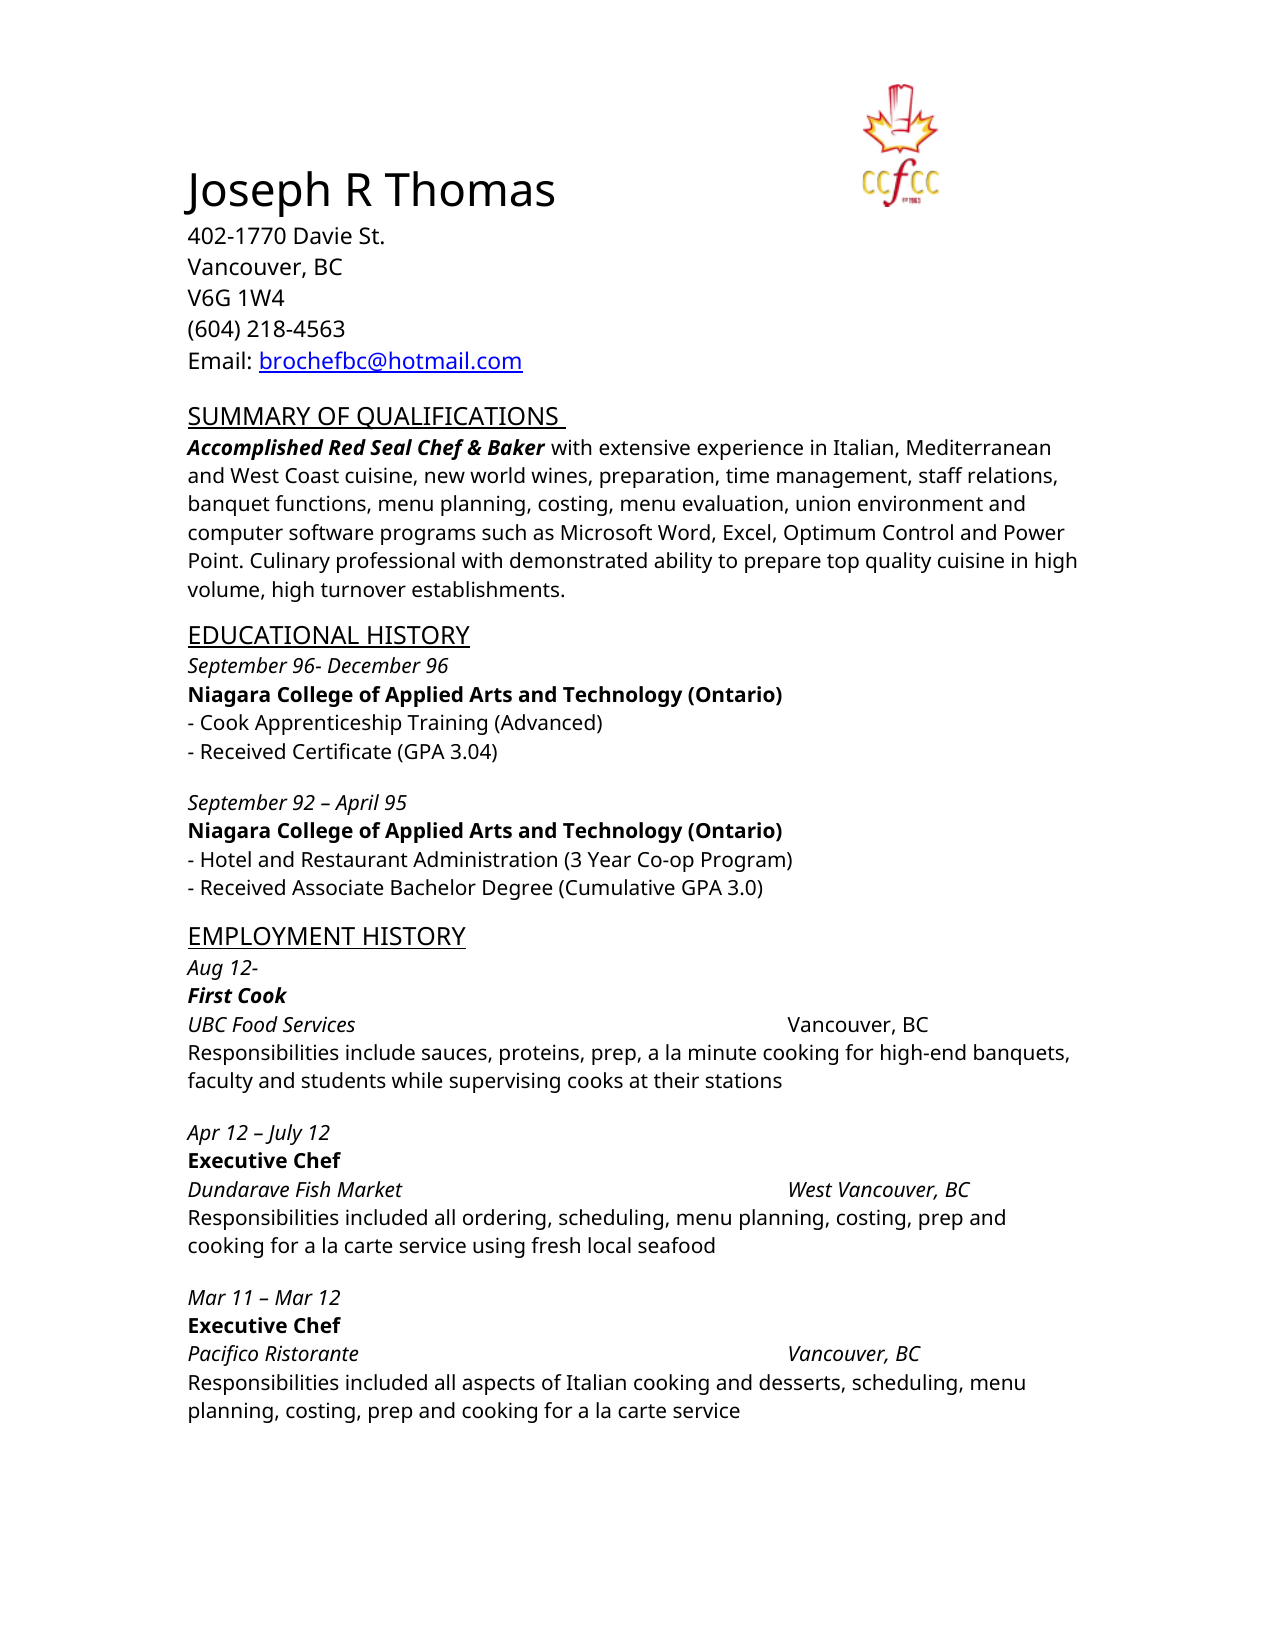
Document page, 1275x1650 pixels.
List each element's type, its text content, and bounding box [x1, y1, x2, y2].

text Responsibilities include sauces, proteins, prep, a la minute cooking for high-end banquets, faculty and students while supervising cooks at their stations [187, 1038, 1087, 1095]
text Responsibilities included all ordering, scheduling, menu planning, costing, prep and cooking for a la carte service using fresh local seafood [187, 1203, 1087, 1260]
text Niagara College of Applied Arts and Technology (Ontario) [187, 680, 1087, 708]
subtitle Apr 12 – July 12 [187, 1118, 1087, 1146]
text - Cook Apprenticeship Training (Advanced) [187, 708, 1087, 737]
text UBC Food Services Vancouver, BC [187, 1010, 1087, 1038]
subtitle Executive Chef [187, 1311, 1087, 1339]
text - Hotel and Restaurant Administration (3 Year Co-op Program) [187, 845, 1087, 873]
text Niagara College of Applied Arts and Technology (Ontario) [187, 816, 1087, 845]
subtitle Aug 12- [187, 953, 1087, 981]
subtitle EDUCATIONAL HISTORY [187, 617, 1087, 652]
subtitle V6G 1W4 [187, 282, 1087, 313]
subtitle Vancouver, BC [131, 251, 1087, 282]
text Accomplished Red Seal Chef & Baker with extensive experience in Italian, Mediterranean and West Coast cuisine, new world wines, preparation, time management, staff relations, banquet functions, menu planning, costing, menu evaluation, union environment and computer software programs such as Microsoft Word, Excel, Optimum Control and Power Point. Culinary professional with demonstrated ability to prepare top quality cuisine in high volume, high turnover establishments. [187, 433, 1087, 603]
subtitle First Cook [187, 981, 1087, 1010]
subtitle Pacifico Ristorante Vancouver, BC [187, 1339, 1087, 1368]
subtitle Joseph R Thomas [187, 84, 1087, 220]
subtitle September 92 – April 95 [187, 788, 1087, 816]
subtitle Executive Chef [187, 1146, 1087, 1175]
subtitle SUMMARY OF QUALIFICATIONS [187, 399, 1087, 433]
text - Received Certificate (GPA 3.04) [187, 737, 1087, 765]
text - Received Associate Bachelor Degree (Cumulative GPA 3.0) [187, 873, 1087, 902]
subtitle September 96- December 96 [187, 652, 1087, 680]
subtitle Dundarave Fish Market West Vancouver, BC [187, 1175, 1087, 1203]
text Responsibilities included all aspects of Italian cooking and desserts, scheduling, menu planning, costing, prep and cooking for a la carte service [187, 1368, 1087, 1425]
text Email: brochefbc@hotmail.com [187, 345, 1087, 376]
subtitle Mar 11 – Mar 12 [187, 1283, 1087, 1311]
text (604) 218-4563 [187, 313, 1087, 345]
subtitle EMPLOYMENT HISTORY [187, 919, 1087, 953]
text 402-1770 Davie St. [187, 220, 1087, 251]
